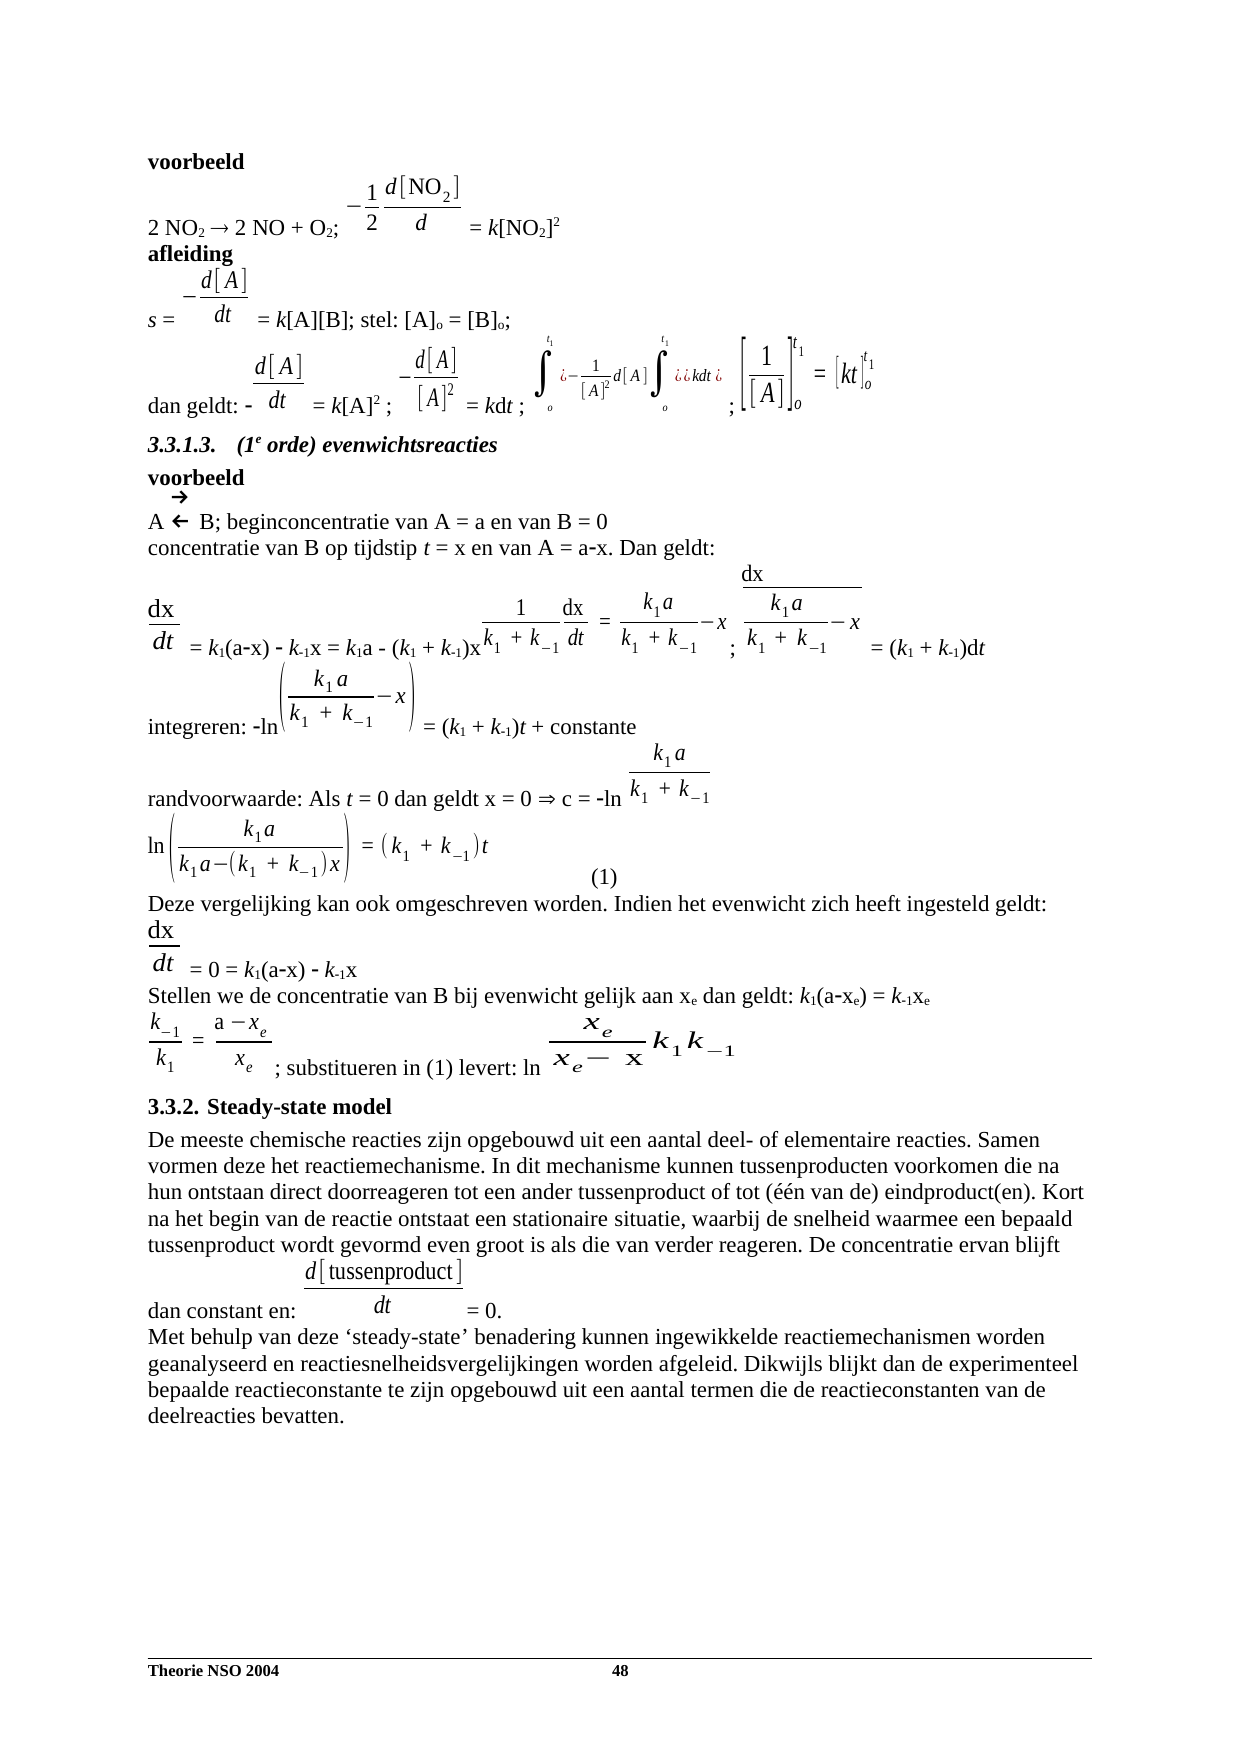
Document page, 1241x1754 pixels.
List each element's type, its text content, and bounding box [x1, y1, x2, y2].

text = 0 = k1(ax) k1x [148, 916, 1092, 982]
text = k1(ax) k1x = k1a - (k1 + k1)x; = (k1 + k1)dt [148, 560, 1092, 661]
text Met behulp van deze ‘steady-state’ benadering kunnen ingewikkelde reactiemechanismen worden geanalyseerd en reactiesnelheidsvergelijkingen worden afgeleid. Dikwijls blijkt dan de experimenteel bepaalde reactieconstante te zijn opgebouwd uit een aantal termen die de reactieconstanten van de deelreacties bevatten. [148, 1323, 1092, 1429]
text Stellen we de concentratie van B bij evenwicht gelijk aan xe dan geldt: k1(axe) = k1xe [148, 982, 1092, 1008]
text dan geldt: = k[A]2 ; = kdt ; ; [148, 332, 1092, 418]
text ; substitueren in (1) levert: ln [148, 1008, 1092, 1081]
text randvoorwaarde: Als t = 0 dan geldt x = 0 c = ln [148, 739, 1092, 811]
text concentratie van B op tijdstip t = x en van A = ax. Dan geldt: [148, 534, 1092, 560]
text De meeste chemische reacties zijn opgebouwd uit een aantal deel- of elementaire reacties. Samen vormen deze het reactiemechanisme. In dit mechanisme kunnen tussenproducten voorkomen die na hun ontstaan direct doorreageren tot een ander tussenproduct of tot (één van de) eindproduct(en). Kort na het begin van de reactie ontstaat een stationaire situatie, waarbij de snelheid waarmee een bepaald tussenproduct wordt gevormd even groot is als die van verder reageren. De concentratie ervan blijft dan constant en: = 0. [148, 1126, 1092, 1323]
text voorbeeld [148, 464, 1092, 490]
text 2 NO2 2 NO + O2; = k[NO2]2 [148, 174, 1092, 240]
subtitle Steady-state model [148, 1093, 1092, 1119]
subtitle (1e orde) evenwichtsreacties [148, 431, 1092, 457]
text s = = k[A][B]; stel: [A]o = [B]o; [148, 266, 1092, 332]
text A B; beginconcentratie van A = a en van B = 0 [148, 490, 1092, 534]
text Deze vergelijking kan ook omgeschreven worden. Indien het evenwicht zich heeft ingesteld geldt: [148, 890, 1092, 916]
text afleiding [148, 240, 1092, 266]
text integreren: ln = (k1 + k1)t + constante [148, 661, 1092, 739]
text (1) [148, 811, 1092, 890]
text voorbeeld [148, 148, 1092, 174]
